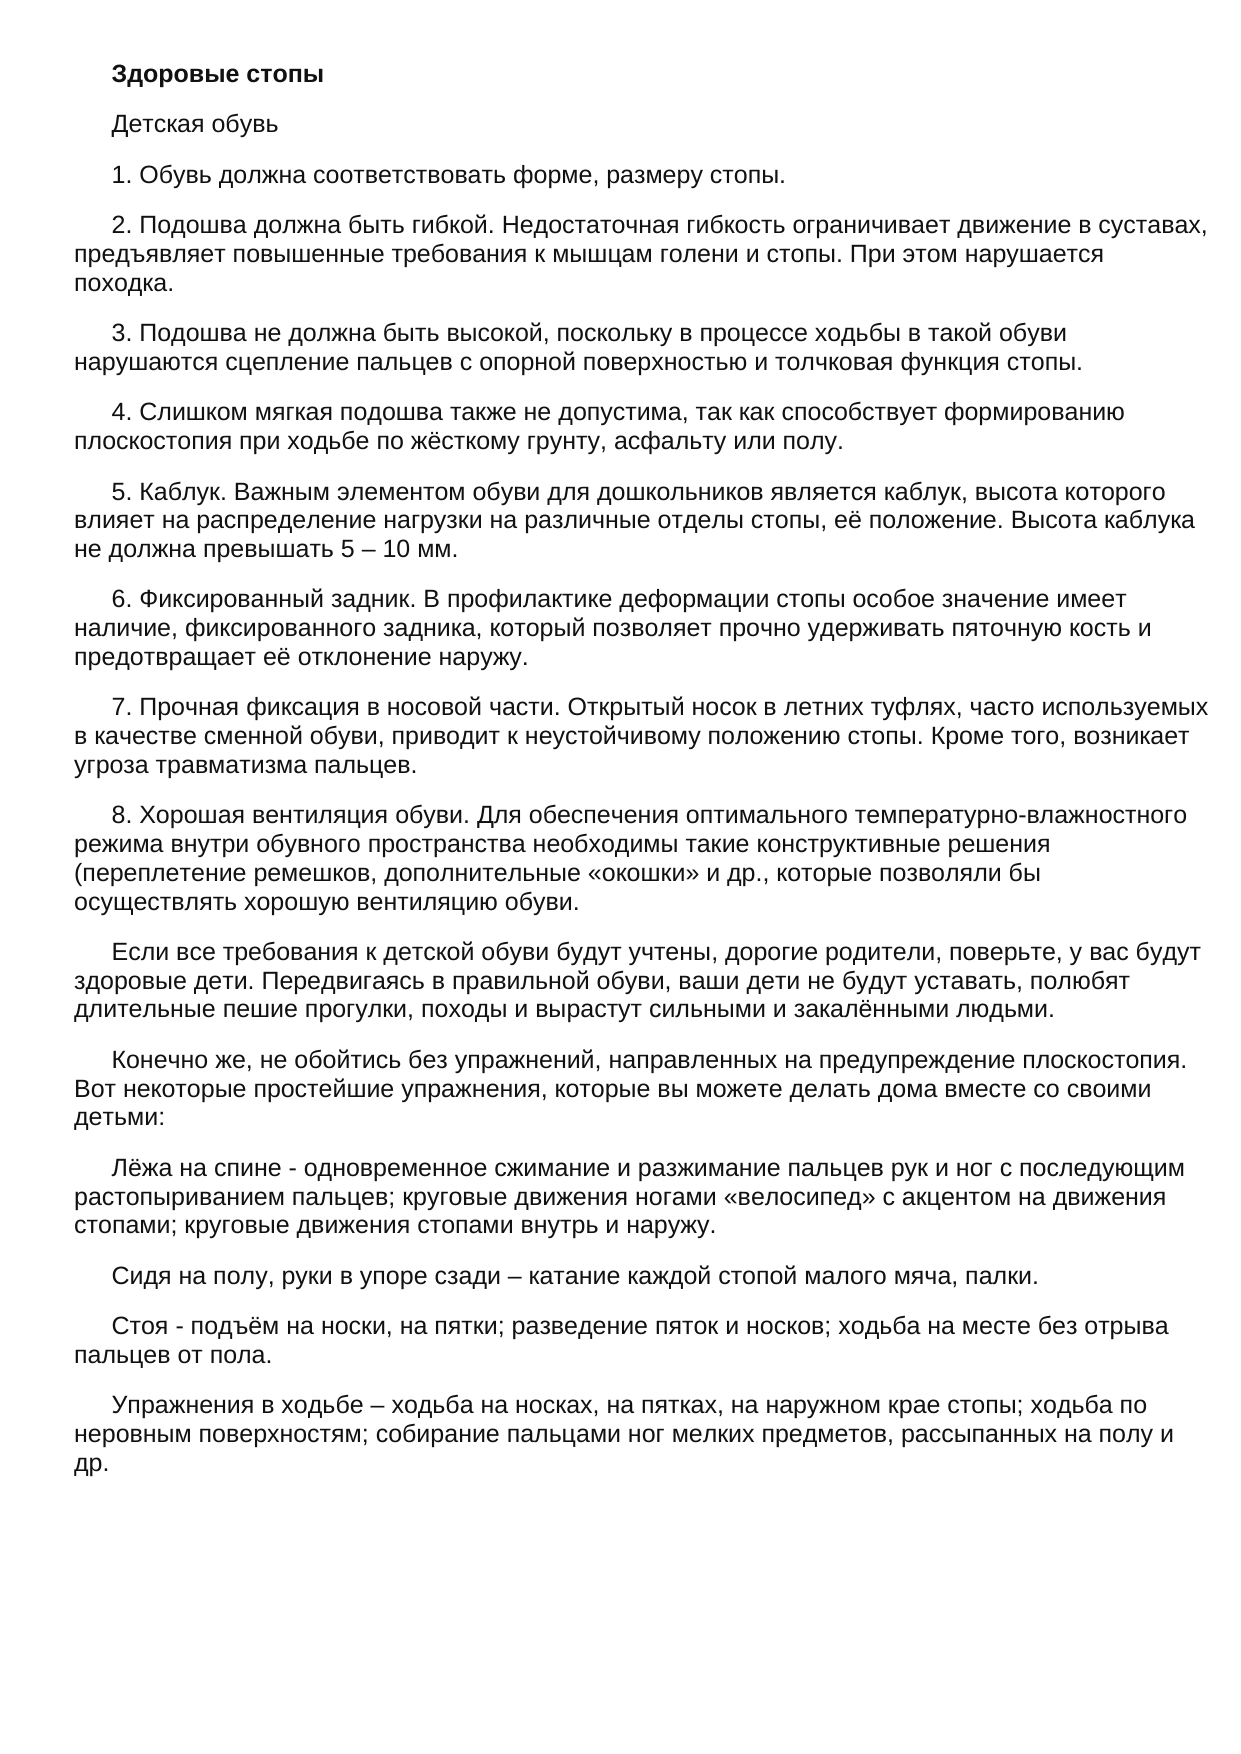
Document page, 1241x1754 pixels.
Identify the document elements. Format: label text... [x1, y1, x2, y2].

text Лёжа на спине - одновременное сжимание и разжимание пальцев рук и ног с последующим растопыриванием пальцев; круговые движения ногами «велосипед» с акцентом на движения стопами; круговые движения стопами внутрь и наружу. [74, 1153, 1211, 1239]
text Стоя - подъём на носки, на пятки; разведение пяток и носков; ходьба на месте без отрыва пальцев от пола. [74, 1311, 1211, 1369]
text Здоровые стопы [74, 59, 1211, 88]
text 3. Подошва не должна быть высокой, поскольку в процессе ходьбы в такой обуви нарушаются сцепление пальцев с опорной поверхностью и толчковая функция стопы. [74, 318, 1211, 376]
text Конечно же, не обойтись без упражнений, направленных на предупреждение плоскостопия. Вот некоторые простейшие упражнения, которые вы можете делать дома вместе со своими детьми: [74, 1045, 1211, 1131]
text Упражнения в ходьбе – ходьба на носках, на пятках, на наружном крае стопы; ходьба по неровным поверхностям; собирание пальцами ног мелких предметов, рассыпанных на полу и др. [74, 1390, 1211, 1477]
text Если все требования к детской обуви будут учтены, дорогие родители, поверьте, у вас будут здоровые дети. Передвигаясь в правильной обуви, ваши дети не будут уставать, полюбят длительные пешие прогулки, походы и вырастут сильными и закалёнными людьми. [74, 937, 1211, 1023]
text 8. Хорошая вентиляция обуви. Для обеспечения оптимального температурно-влажностного режима внутри обувного пространства необходимы такие конструктивные решения (переплетение ремешков, дополнительные «окошки» и др., которые позволяли бы осуществлять хорошую вентиляцию обуви. [74, 800, 1211, 915]
text Детская обувь [74, 109, 1211, 138]
text 2. Подошва должна быть гибкой. Недостаточная гибкость ограничивает движение в суставах, предъявляет повышенные требования к мышцам голени и стопы. При этом нарушается походка. [74, 210, 1211, 297]
text Сидя на полу, руки в упоре сзади – катание каждой стопой малого мяча, палки. [74, 1261, 1211, 1289]
text 6. Фиксированный задник. В профилактике деформации стопы особое значение имеет наличие, фиксированного задника, который позволяет прочно удерживать пяточную кость и предотвращает её отклонение наружу. [74, 584, 1211, 671]
text 5. Каблук. Важным элементом обуви для дошкольников является каблук, высота которого влияет на распределение нагрузки на различные отделы стопы, её положение. Высота каблука не должна превышать 5 – 10 мм. [74, 477, 1211, 563]
text 4. Слишком мягкая подошва также не допустима, так как способствует формированию плоскостопия при ходьбе по жёсткому грунту, асфальту или полу. [74, 397, 1211, 455]
text 7. Прочная фиксация в носовой части. Открытый носок в летних туфлях, часто используемых в качестве сменной обуви, приводит к неустойчивому положению стопы. Кроме того, возникает угроза травматизма пальцев. [74, 692, 1211, 779]
text 1. Обувь должна соответствовать форме, размеру стопы. [74, 160, 1211, 189]
